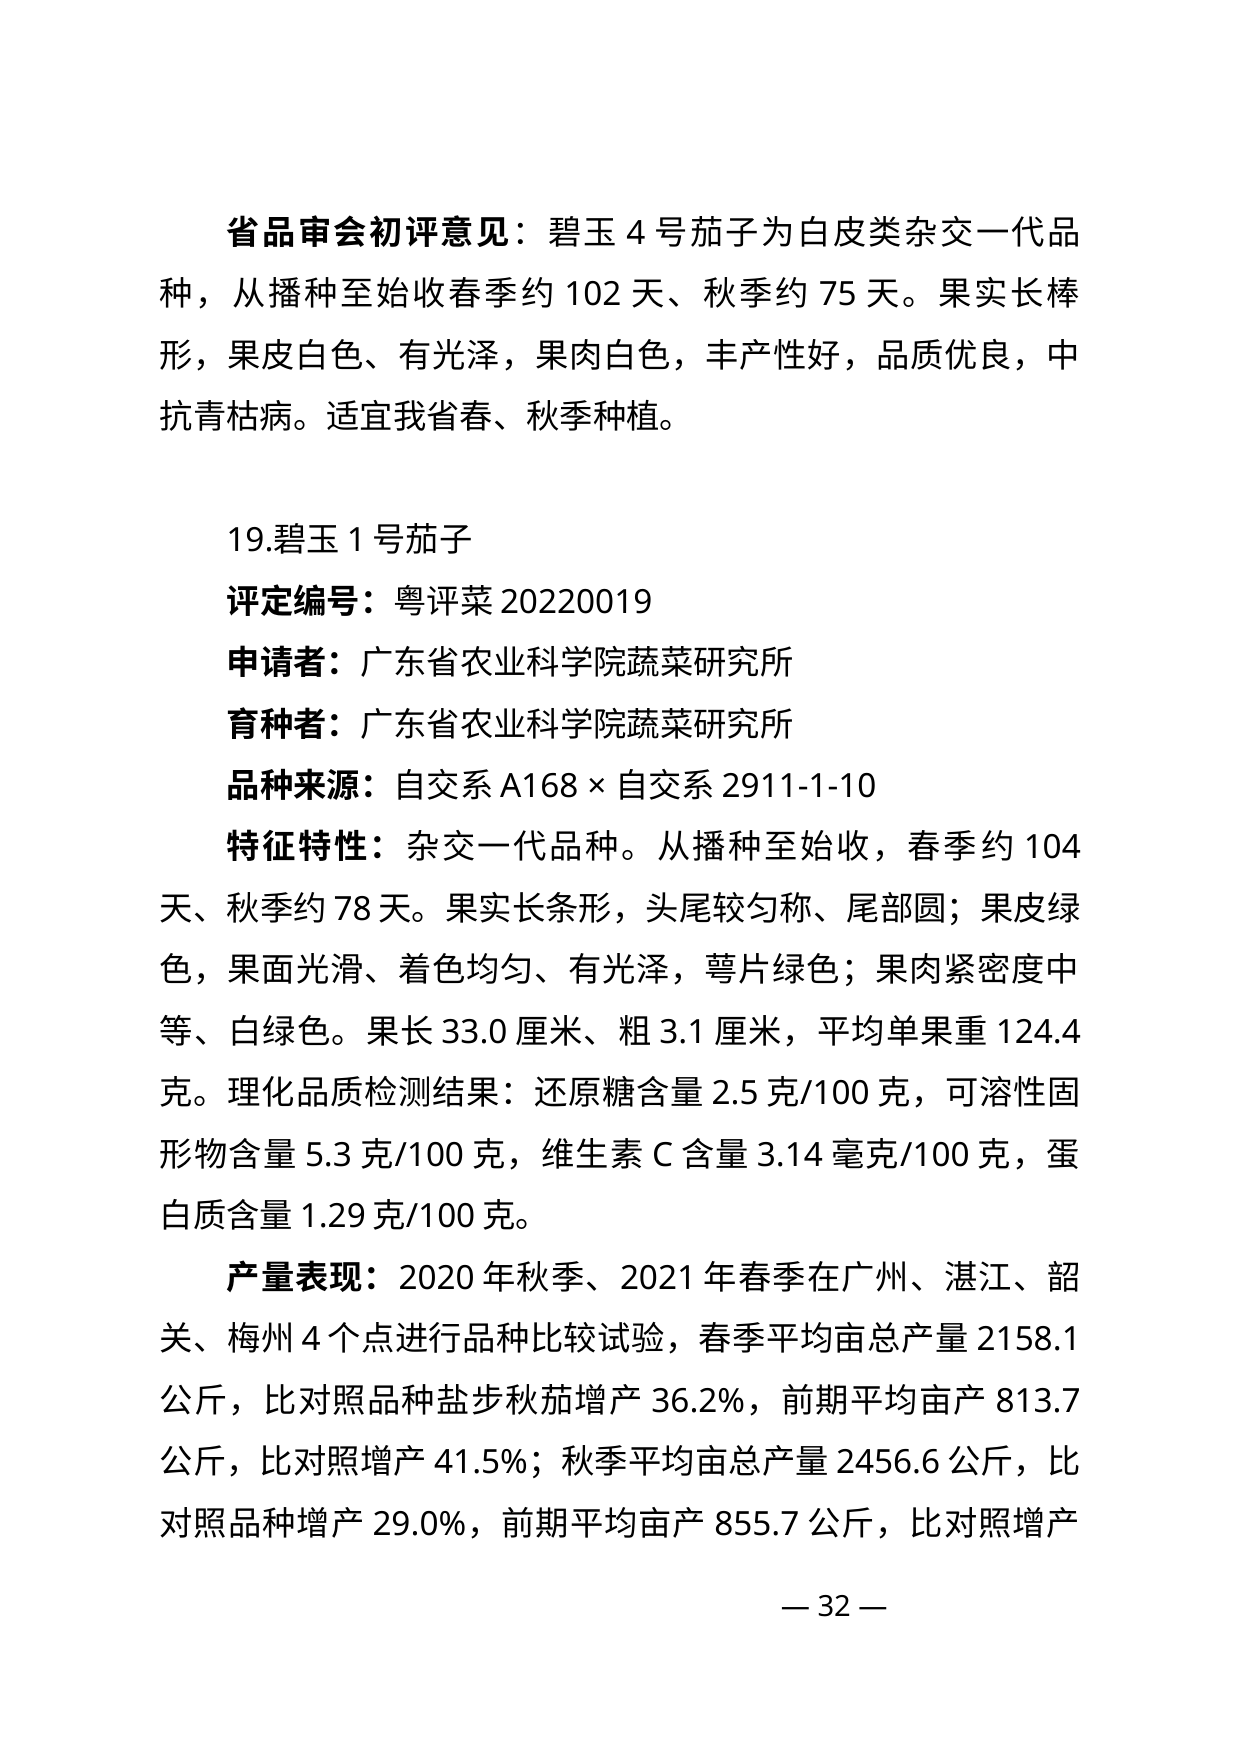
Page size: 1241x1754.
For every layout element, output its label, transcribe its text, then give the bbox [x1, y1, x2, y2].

text 19.碧玉1号茄子 [159, 502, 1081, 564]
text 评定编号：粤评菜20220019 [159, 564, 1081, 625]
text 申请者：广东省农业科学院蔬菜研究所 [159, 625, 1081, 687]
text 特征特性：杂交一代品种。从播种至始收，春季约104天、秋季约78天。果实长条形，头尾较匀称、尾部圆；果皮绿色，果面光滑、着色均匀、有光泽，萼片绿色；果肉紧密度中等、白绿色。果长33.0厘米、粗3.1厘米，平均单果重124.4克。理化品质检测结果：还原糖含量2.5克/100克，可溶性固形物含量5.3克/100克，维生素C含量3.14毫克/100克，蛋白质含量1.29克/100克。 [159, 810, 1081, 1240]
text 省品审会初评意见：碧玉4号茄子为白皮类杂交一代品种，从播种至始收春季约102天、秋季约75天。果实长棒形，果皮白色、有光泽，果肉白色，丰产性好，品质优良，中抗青枯病。适宜我省春、秋季种植。 [159, 195, 1081, 441]
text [159, 1240, 1081, 1547]
text 品种来源：自交系A168 × 自交系2911-1-10 [159, 748, 1081, 810]
text 育种者：广东省农业科学院蔬菜研究所 [159, 687, 1081, 748]
